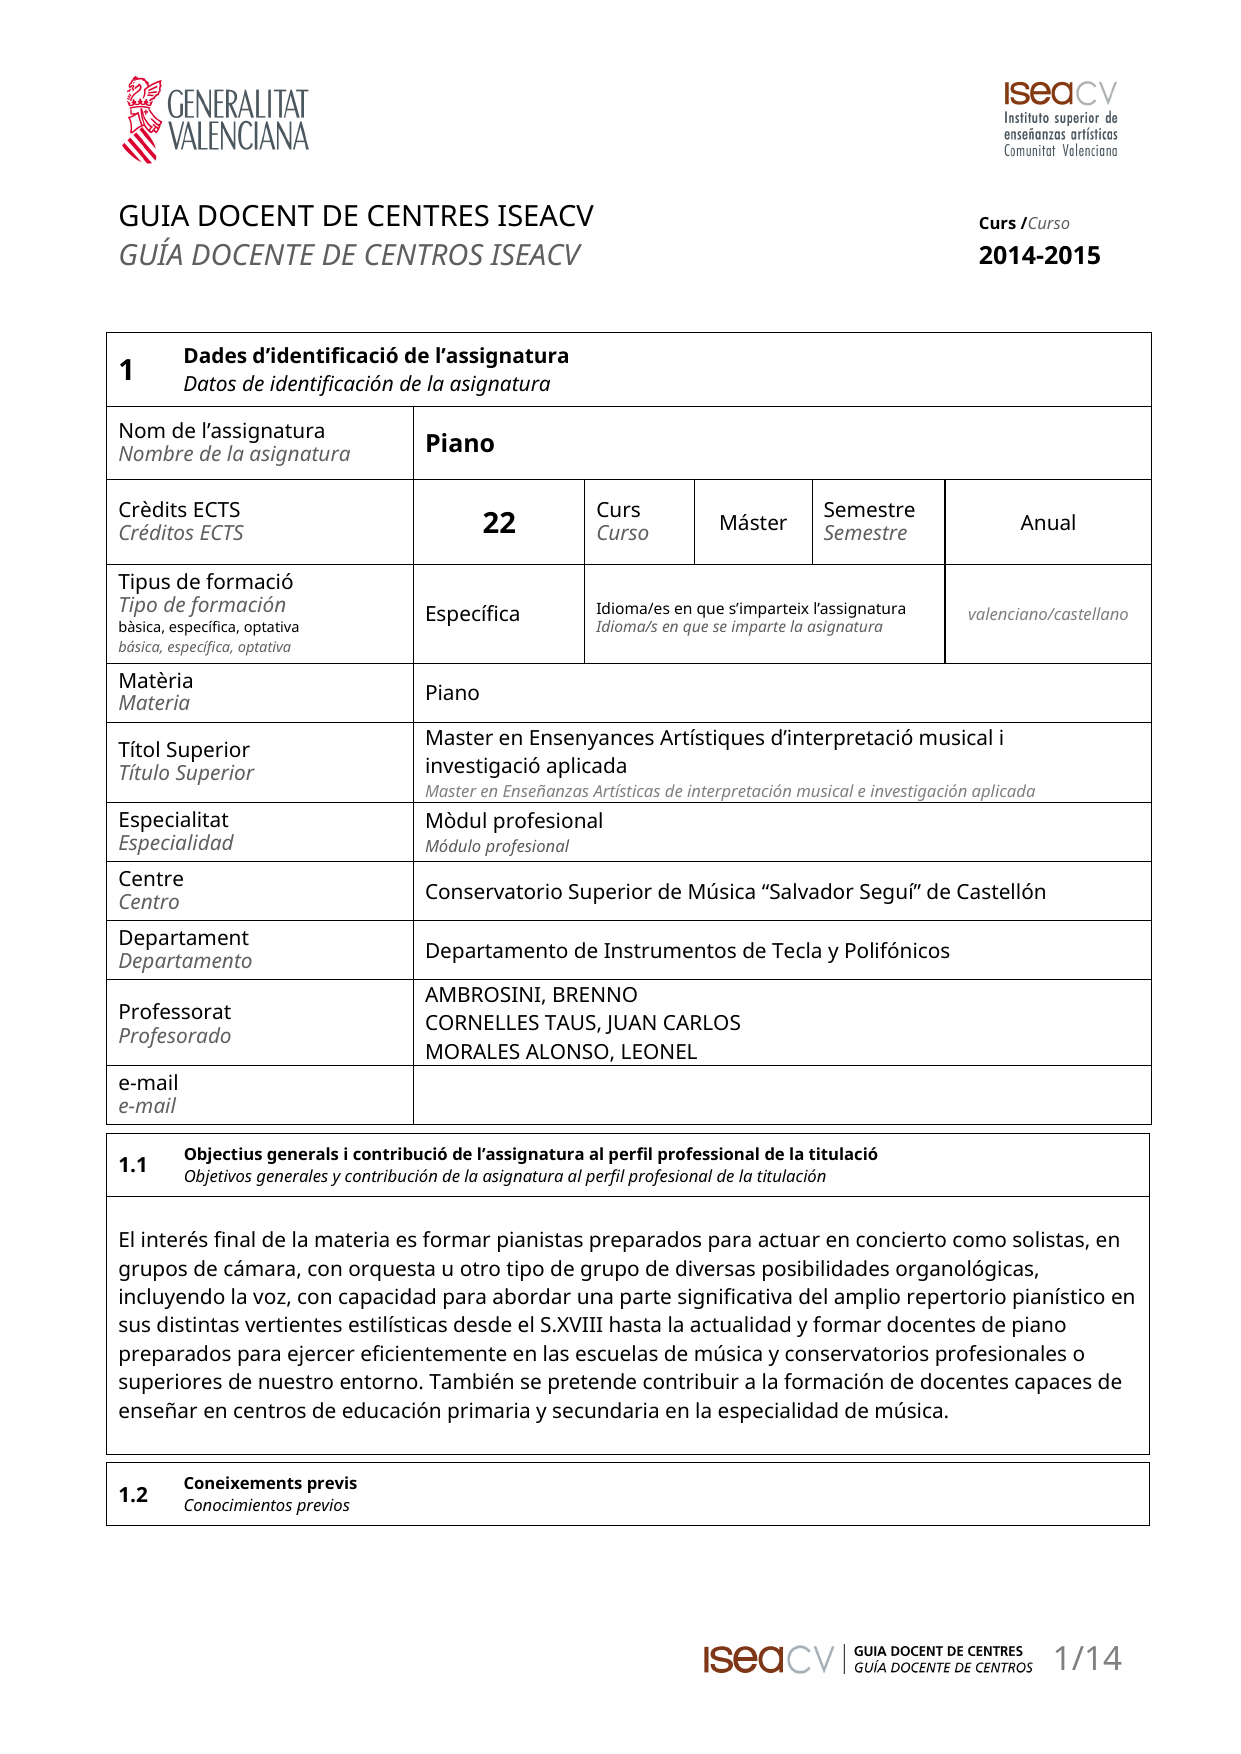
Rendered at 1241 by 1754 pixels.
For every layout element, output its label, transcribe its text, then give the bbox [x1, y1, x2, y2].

table_cell Anual [946, 480, 1151, 564]
table_cell GUÍA DOCENTE DE CENTROS ISEACV [107, 235, 967, 274]
table_header Objectius generals i contribució de l’assignatura al perfil professional de la titulació Objetivos generales y contribución de la asignatura al perfil profesional de la titulación [172, 1134, 1149, 1196]
table_cell Específica [414, 565, 584, 663]
picture [699, 1640, 1037, 1678]
table_cell 22 [414, 480, 584, 564]
table_cell valenciano/castellano [946, 565, 1151, 663]
table_cell Conservatorio Superior de Música “Salvador Seguí” de Castellón [414, 862, 1151, 920]
table_header Coneixements previs Conocimientos previos [172, 1463, 1149, 1525]
table_cell Curs Curso [585, 480, 694, 564]
picture [118, 73, 1131, 166]
table_cell Piano [414, 664, 1151, 722]
table_cell 2014-2015 [968, 235, 1167, 274]
table_cell Departamento de Instrumentos de Tecla y Polifónicos [414, 921, 1151, 979]
table_cell Professorat Profesorado [107, 980, 413, 1065]
table_cell Nom de l’assignatura Nombre de la asignatura [107, 407, 413, 479]
table_cell Master en Ensenyances Artístiques d’interpretació musical i investigació aplicada Master en Enseñanzas Artísticas de interpretación musical e investigación aplicada [414, 723, 1151, 802]
table_cell Máster [695, 480, 812, 564]
table_cell Matèria Materia [107, 664, 413, 722]
table_cell Semestre Semestre [813, 480, 944, 564]
table_cell Especialitat Especialidad [107, 803, 413, 861]
table_cell Centre Centro [107, 862, 413, 920]
table_cell Tipus de formació Tipo de formación bàsica, específica, optativa básica, específica, optativa [107, 565, 413, 663]
table_cell El interés final de la materia es formar pianistas preparados para actuar en concierto como solistas, en grupos de cámara, con orquesta u otro tipo de grupo de diversas posibilidades organológicas, incluyendo la voz, con capacidad para abordar una parte significativa del amplio repertorio pianístico en sus distintas vertientes estilísticas desde el S.XVIII hasta la actualidad y formar docentes de piano preparados para ejercer eficientemente en las escuelas de música y conservatorios profesionales o superiores de nuestro entorno. También se pretende contribuir a la formación de docentes capaces de enseñar en centros de educación primaria y secundaria en la especialidad de música. [107, 1197, 1149, 1453]
table_cell [414, 1066, 1151, 1124]
table_cell Piano [414, 407, 1151, 479]
table_cell e-mail e-mail [107, 1066, 413, 1124]
table_header Curs /Curso [968, 195, 1167, 234]
table_header 1 [107, 333, 172, 406]
table_header 1.1 [107, 1134, 172, 1196]
table_cell Departament Departamento [107, 921, 413, 979]
table_cell Idioma/es en que s’imparteix l’assignatura Idioma/s en que se imparte la asignatura [585, 565, 944, 663]
table_cell Crèdits ECTS Créditos ECTS [107, 480, 413, 564]
table_header Dades d’identificació de l’assignatura Datos de identificación de la asignatura [172, 333, 1151, 406]
table_header 1.2 [107, 1463, 172, 1525]
table_cell AMBROSINI, BRENNO CORNELLES TAUS, JUAN CARLOS MORALES ALONSO, LEONEL [414, 980, 1151, 1065]
table_cell Títol Superior Título Superior [107, 723, 413, 802]
table_cell Mòdul profesional Módulo profesional [414, 803, 1151, 861]
table_header GUIA DOCENT DE CENTRES ISEACV [107, 195, 967, 234]
